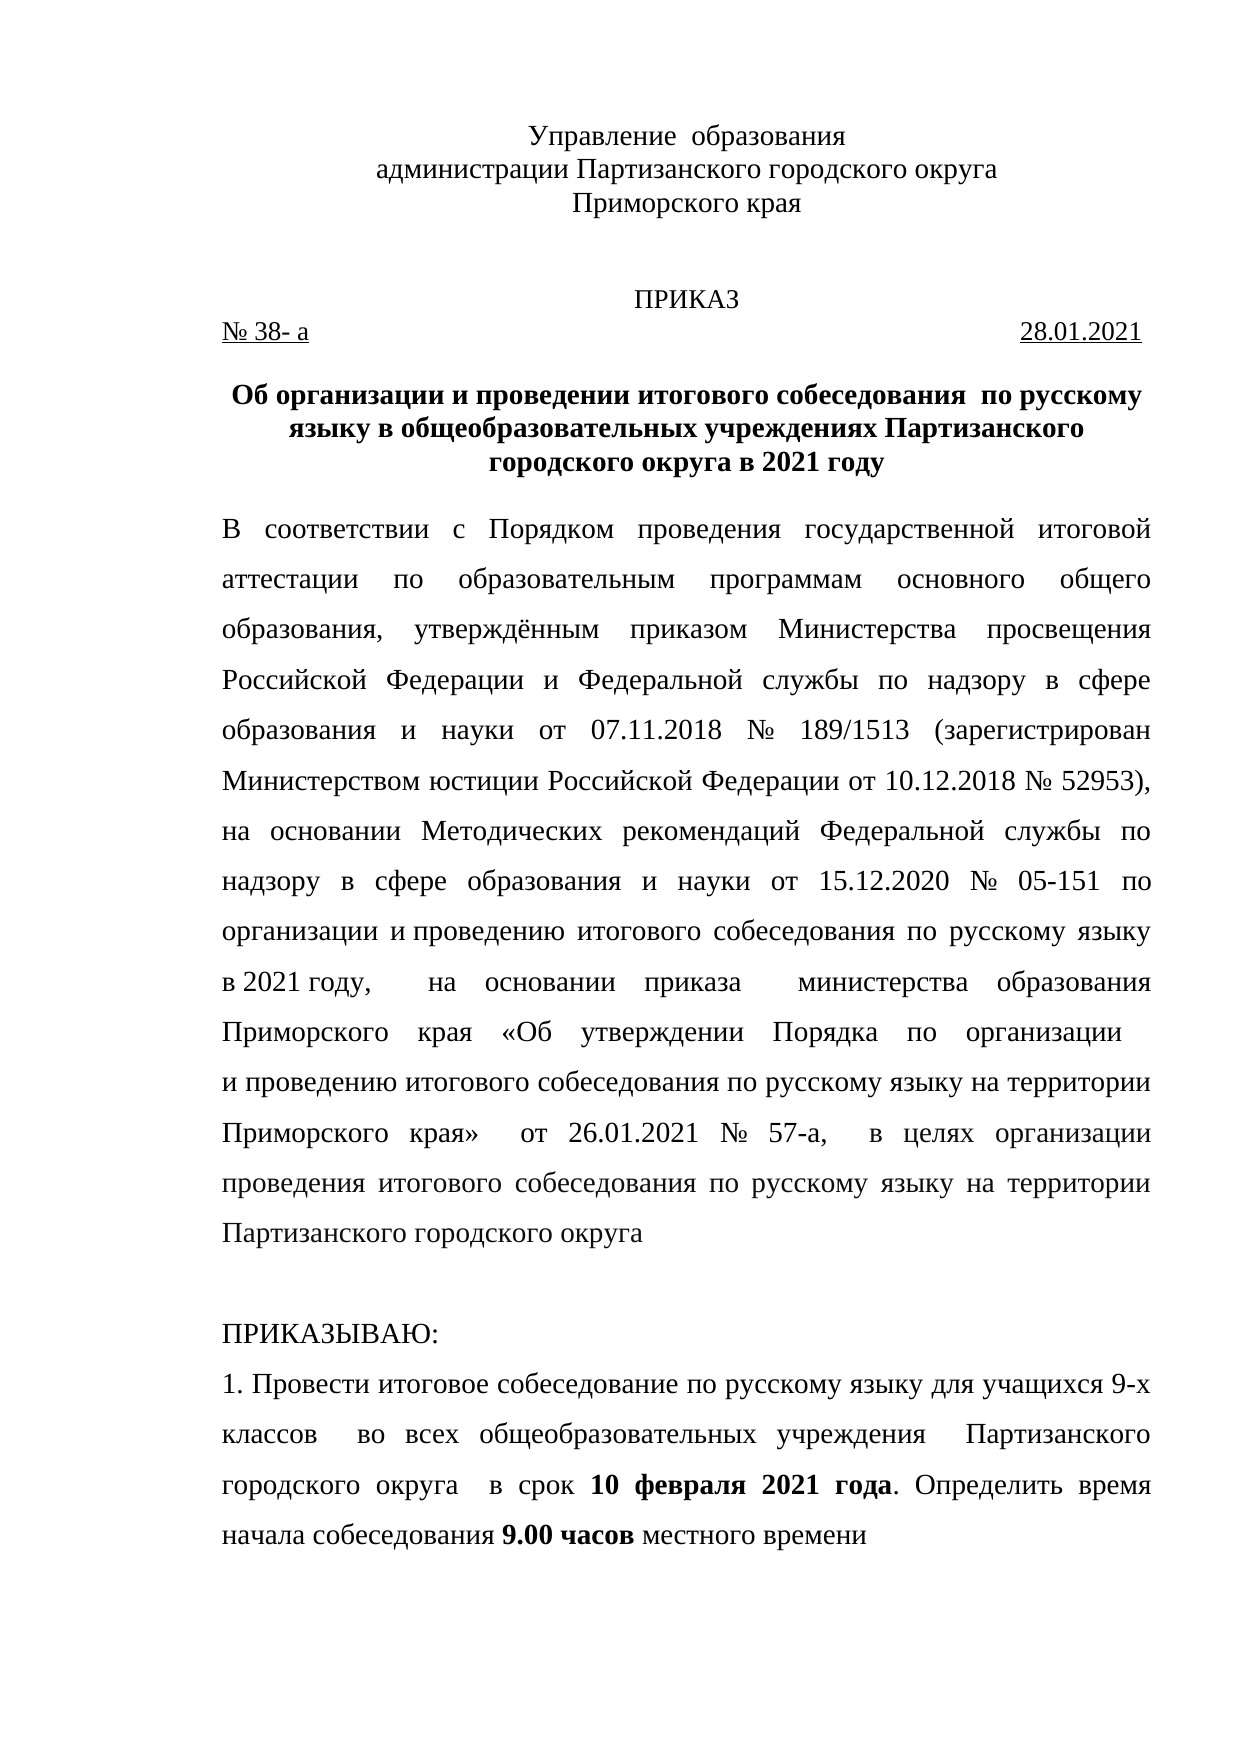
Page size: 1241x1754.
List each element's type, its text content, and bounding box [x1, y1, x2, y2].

text Управление образования [222, 118, 1152, 152]
text 1. Провести итоговое собеседование по русскому языку для учащихся 9-х классов во всех общеобразовательных учреждения Партизанского городского округа в срок 10 февраля 2021 года. Определить время начала собеседования 9.00 часов местного времени [222, 1366, 1152, 1551]
text № 38- а 28.01.2021 [222, 314, 1152, 346]
text администрации Партизанского городского округа [222, 152, 1152, 185]
text ПРИКАЗ [222, 283, 1152, 314]
text В соответствии с Порядком проведения государственной итоговой аттестации по образовательным программам основного общего образования, утверждённым приказом Министерства просвещения Российской Федерации и Федеральной службы по надзору в сфере образования и науки от 07.11.2018 № 189/1513 (зарегистрирован Министерством юстиции Российской Федерации от 10.12.2018 № 52953), на основании Методических рекомендаций Федеральной службы по надзору в сфере образования и науки от 15.12.2020 № 05-151 по организации и проведению итогового собеседования по русскому языку в 2021 году, на основании приказа министерства образования Приморского края «Об утверждении Порядка по организации и проведению итогового собеседования по русскому языку на территории Приморского края» от 26.01.2021 № 57-а, в целях организации проведения итогового собеседования по русскому языку на территории Партизанского городского округа [222, 511, 1152, 1249]
text Об организации и проведении итогового собеседования по русскому языку в общеобразовательных учреждениях Партизанского городского округа в 2021 году [222, 377, 1152, 477]
text ПРИКАЗЫВАЮ: [222, 1316, 1152, 1349]
text Приморского края [222, 185, 1152, 219]
